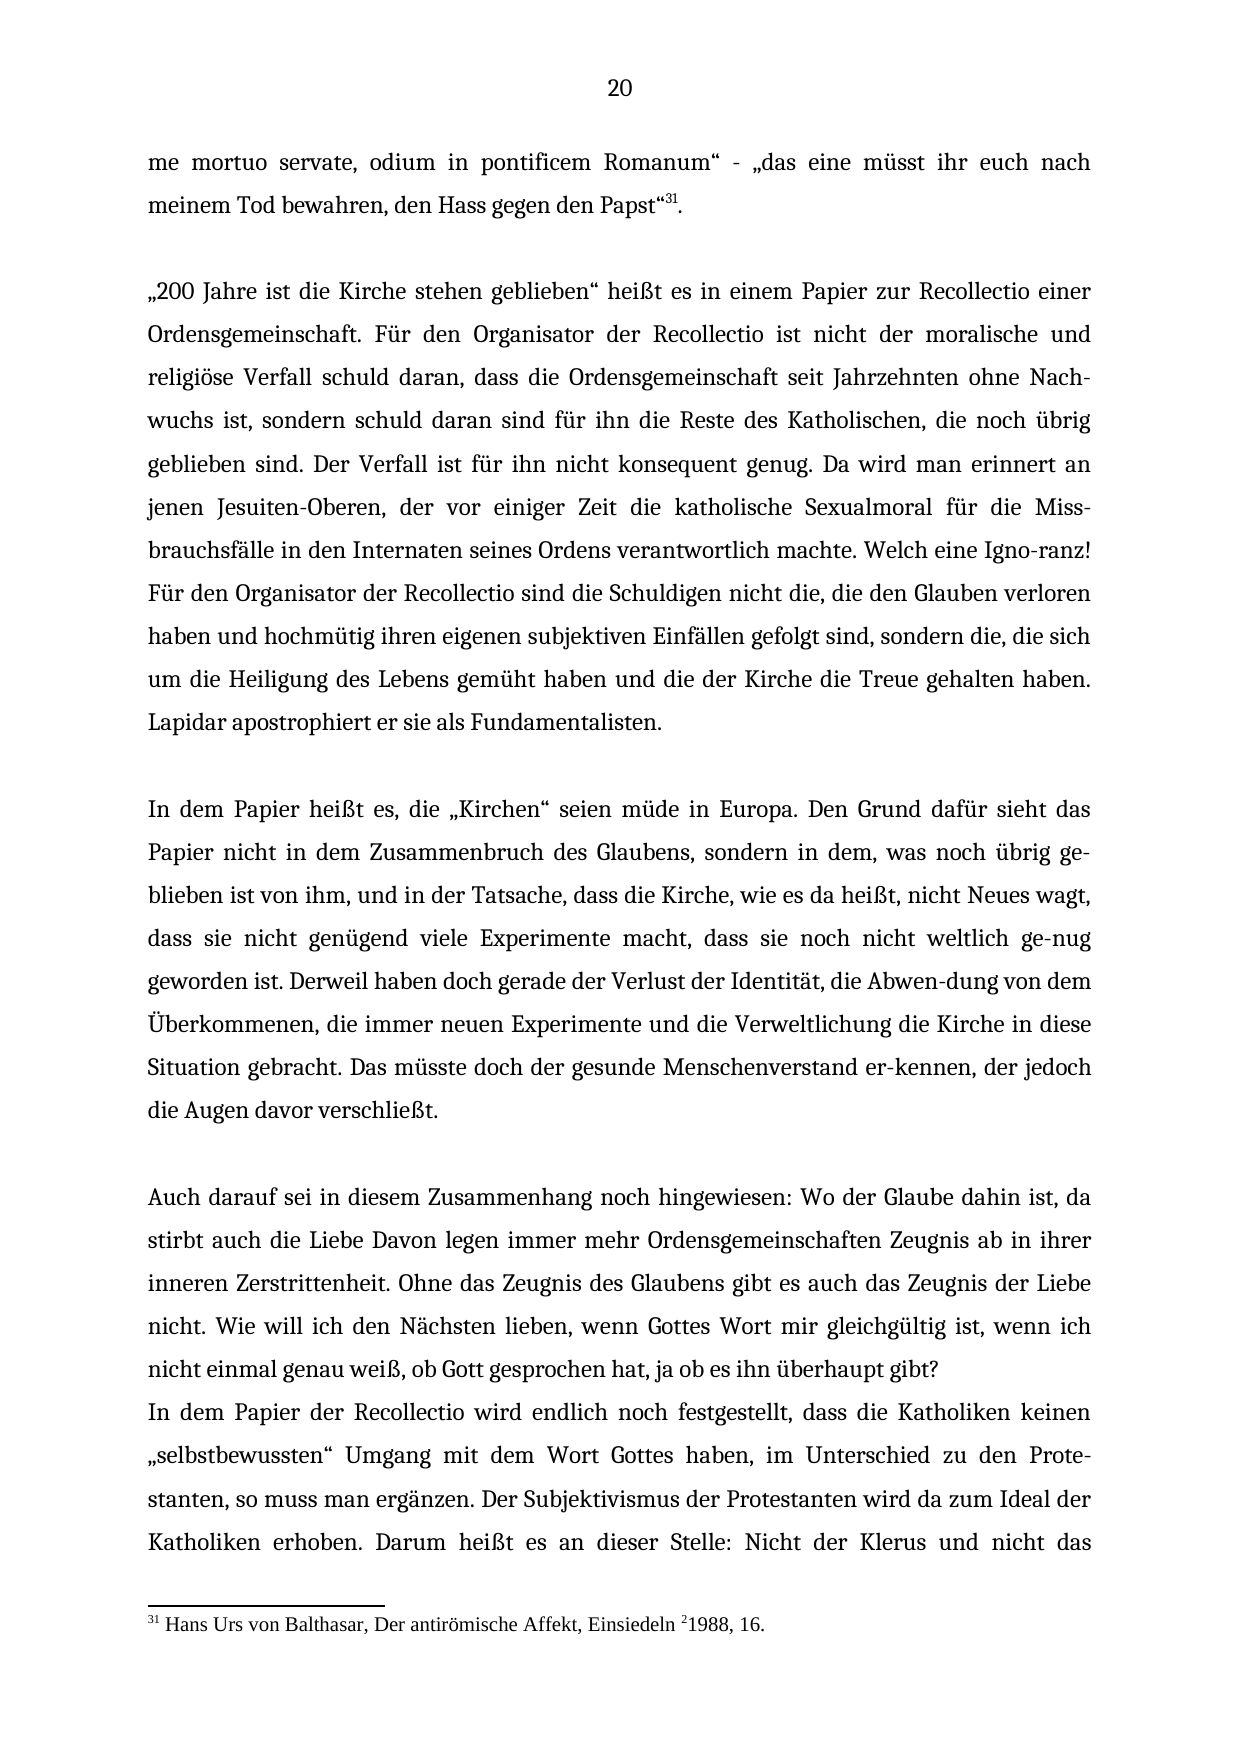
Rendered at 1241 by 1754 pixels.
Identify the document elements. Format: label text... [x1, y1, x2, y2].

text Auch darauf sei in diesem Zusammenhang noch hingewiesen: Wo der Glaube dahin ist, da stirbt auch die Liebe Davon legen immer mehr Ordensgemeinschaften Zeugnis ab in ihrer inneren Zerstrittenheit. Ohne das Zeugnis des Glaubens gibt es auch das Zeugnis der Liebe nicht. Wie will ich den Nächsten lieben, wenn Gottes Wort mir gleichgültig ist, wenn ich nicht einmal genau weiß, ob Gott gesprochen hat, ja ob es ihn überhaupt gibt? [148, 1183, 1093, 1384]
text In dem Papier heißt es, die „Kirchen“ seien müde in Europa. Den Grund dafür sieht das Papier nicht in dem Zusammenbruch des Glaubens, sondern in dem, was noch übrig ge-blieben ist von ihm, und in der Tatsache, dass die Kirche, wie es da heißt, nicht Neues wagt, dass sie nicht genügend viele Experimente macht, dass sie noch nicht weltlich ge-nug geworden ist. Derweil haben doch gerade der Verlust der Identität, die Abwen-dung von dem Überkommenen, die immer neuen Experimente und die Verweltlichung die Kirche in diese Situation gebracht. Das müsste doch der gesunde Menschenverstand er-kennen, der jedoch die Augen davor verschließt. [148, 794, 1093, 1125]
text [148, 1398, 1093, 1556]
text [148, 148, 1093, 219]
text „200 Jahre ist die Kirche stehen geblieben“ heißt es in einem Papier zur Recollectio einer Ordensgemeinschaft. Für den Organisator der Recollectio ist nicht der moralische und religiöse Verfall schuld daran, dass die Ordensgemeinschaft seit Jahrzehnten ohne Nach-wuchs ist, sondern schuld daran sind für ihn die Reste des Katholischen, die noch übrig geblieben sind. Der Verfall ist für ihn nicht konsequent genug. Da wird man erinnert an jenen Jesuiten-Oberen, der vor einiger Zeit die katholische Sexualmoral für die Miss-brauchsfälle in den Internaten seines Ordens verantwortlich machte. Welch eine Igno-ranz! Für den Organisator der Recollectio sind die Schuldigen nicht die, die den Glauben verloren haben und hochmütig ihren eigenen subjektiven Einfällen gefolgt sind, sondern die, die sich um die Heiligung des Lebens gemüht haben und die der Kirche die Treue gehalten haben. Lapidar apostrophiert er sie als Fundamentalisten. [148, 277, 1093, 737]
